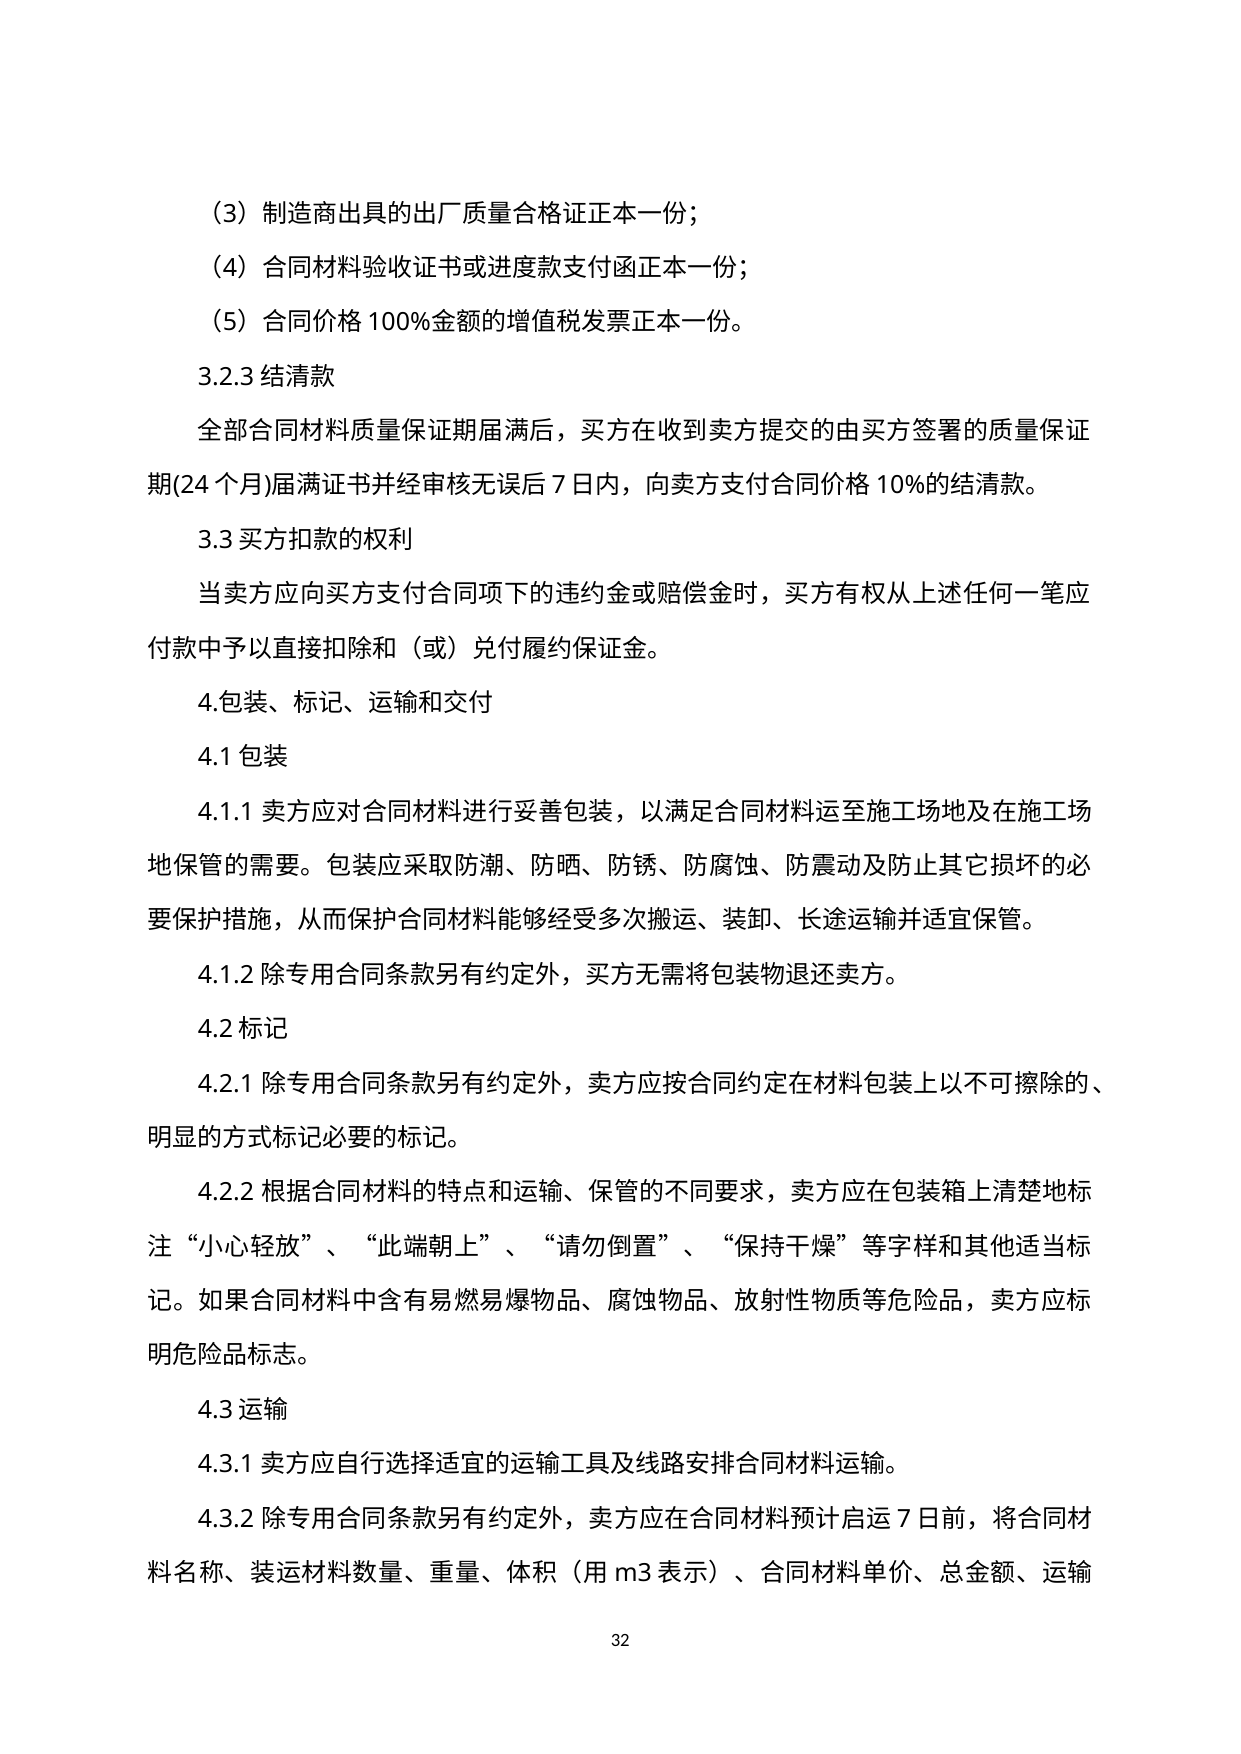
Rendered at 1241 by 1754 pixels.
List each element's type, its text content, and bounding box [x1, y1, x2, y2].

text 4.2.1 除专用合同条款另有约定外，卖方应按合同约定在材料包装上以不可擦除的、明显的方式标记必要的标记。 [148, 1063, 1092, 1154]
text 当卖方应向买方支付合同项下的违约金或赔偿金时，买方有权从上述任何一笔应付款中予以直接扣除和（或）兑付履约保证金。 [148, 574, 1092, 664]
text （3）制造商出具的出厂质量合格证正本一份； [148, 193, 1092, 229]
text 3.2.3 结清款 [148, 356, 1092, 392]
text 4.2.2 根据合同材料的特点和运输、保管的不同要求，卖方应在包装箱上清楚地标注“小心轻放”、“此端朝上”、“请勿倒置”、“保持干燥”等字样和其他适当标记。如果合同材料中含有易燃易爆物品、腐蚀物品、放射性物质等危险品，卖方应标明危险品标志。 [148, 1172, 1092, 1371]
text 4.3.1 卖方应自行选择适宜的运输工具及线路安排合同材料运输。 [148, 1444, 1092, 1480]
text 全部合同材料质量保证期届满后，买方在收到卖方提交的由买方签署的质量保证期(24个月)届满证书并经审核无误后7日内，向卖方支付合同价格10%的结清款。 [148, 411, 1092, 501]
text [148, 1498, 1092, 1589]
text 4.1包装 [148, 737, 1092, 773]
text 4.包装、标记、运输和交付 [148, 682, 1092, 719]
text 4.2标记 [148, 1009, 1092, 1045]
text （4）合同材料验收证书或进度款支付函正本一份； [148, 247, 1092, 284]
text 4.3运输 [148, 1389, 1092, 1426]
text 3.3买方扣款的权利 [148, 519, 1092, 556]
text （5）合同价格100%金额的增值税发票正本一份。 [148, 302, 1092, 338]
text 4.1.2 除专用合同条款另有约定外，买方无需将包装物退还卖方。 [148, 954, 1092, 991]
text 4.1.1 卖方应对合同材料进行妥善包装，以满足合同材料运至施工场地及在施工场地保管的需要。包装应采取防潮、防晒、防锈、防腐蚀、防震动及防止其它损坏的必要保护措施，从而保护合同材料能够经受多次搬运、装卸、长途运输并适宜保管。 [148, 791, 1092, 936]
